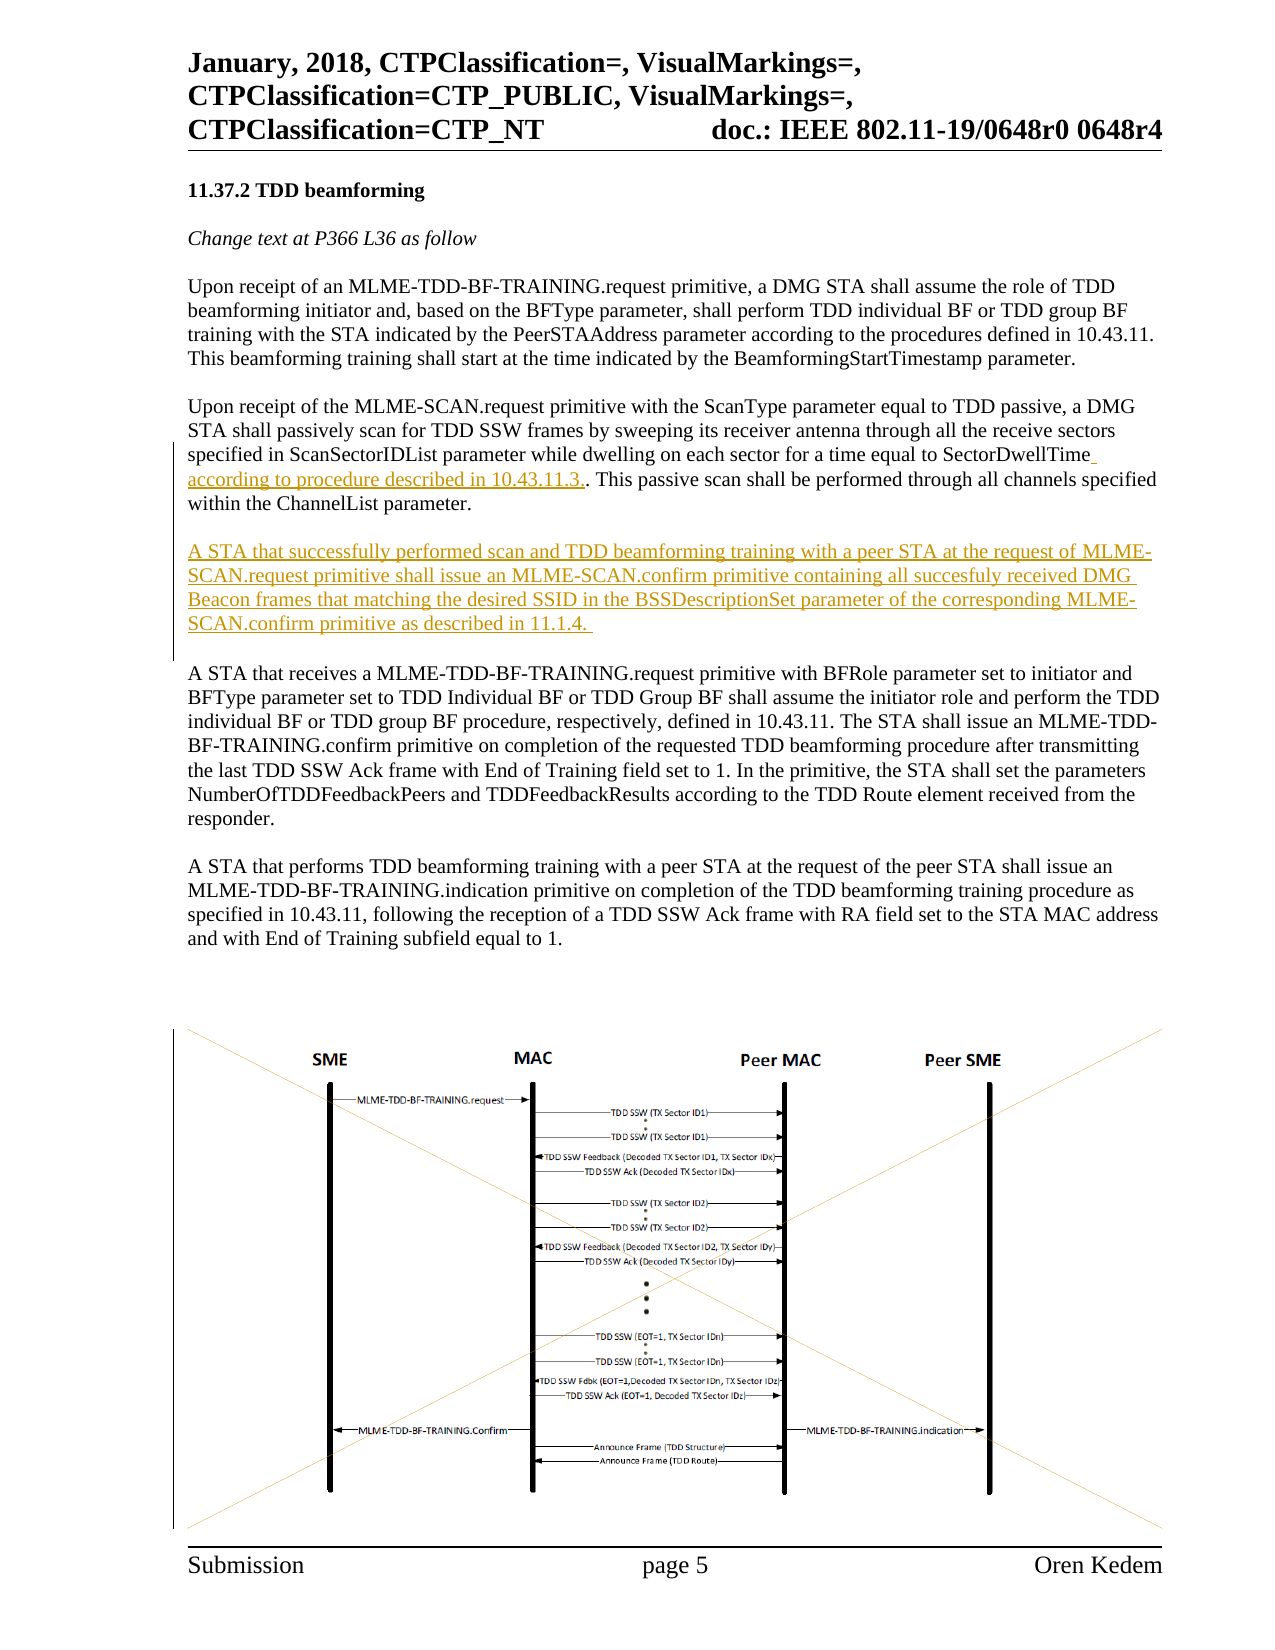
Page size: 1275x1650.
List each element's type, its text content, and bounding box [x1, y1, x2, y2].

text A STA that performs TDD beamforming training with a peer STA at the request of the peer STA shall issue an MLME-TDD-BF-TRAINING.indication primitive on completion of the TDD beamforming training procedure as specified in 10.43.11, following the reception of a TDD SSW Ack frame with RA field set to the STA MAC address and with End of Training subfield equal to 1. [187, 854, 1162, 950]
text Upon receipt of the MLME-SCAN.request primitive with the ScanType parameter equal to TDD passive, a DMG STA shall passively scan for TDD SSW frames by sweeping its receiver antenna through all the receive sectors specified in ScanSectorIDList parameter while dwelling on each sector for a time equal to SectorDwellTime. This passive scan shall be performed through all channels specified within the ChannelList parameter. [187, 394, 1162, 514]
text Upon receipt of an MLME-TDD-BF-TRAINING.request primitive, a DMG STA shall assume the role of TDD beamforming initiator and, based on the BFType parameter, shall perform TDD individual BF or TDD group BF training with the STA indicated by the PeerSTAAddress parameter according to the procedures defined in 10.43.11. This beamforming training shall start at the time indicated by the BeamformingStartTimestamp parameter. [187, 274, 1162, 370]
text 11.37.2 TDD beamforming [187, 178, 1162, 202]
text Change text at P366 L36 as follow [187, 226, 1162, 250]
text A STA that receives a MLME-TDD-BF-TRAINING.request primitive with BFRole parameter set to initiator and BFType parameter set to TDD Individual BF or TDD Group BF shall assume the initiator role and perform the TDD individual BF or TDD group BF procedure, respectively, defined in 10.43.11. The STA shall issue an MLME-TDD-BF-TRAINING.confirm primitive on completion of the requested TDD beamforming procedure after transmitting the last TDD SSW Ack frame with End of Training field set to 1. In the primitive, the STA shall set the parameters NumberOfTDDFeedbackPeers and TDDFeedbackResults according to the TDD Route element received from the responder. [187, 661, 1162, 830]
